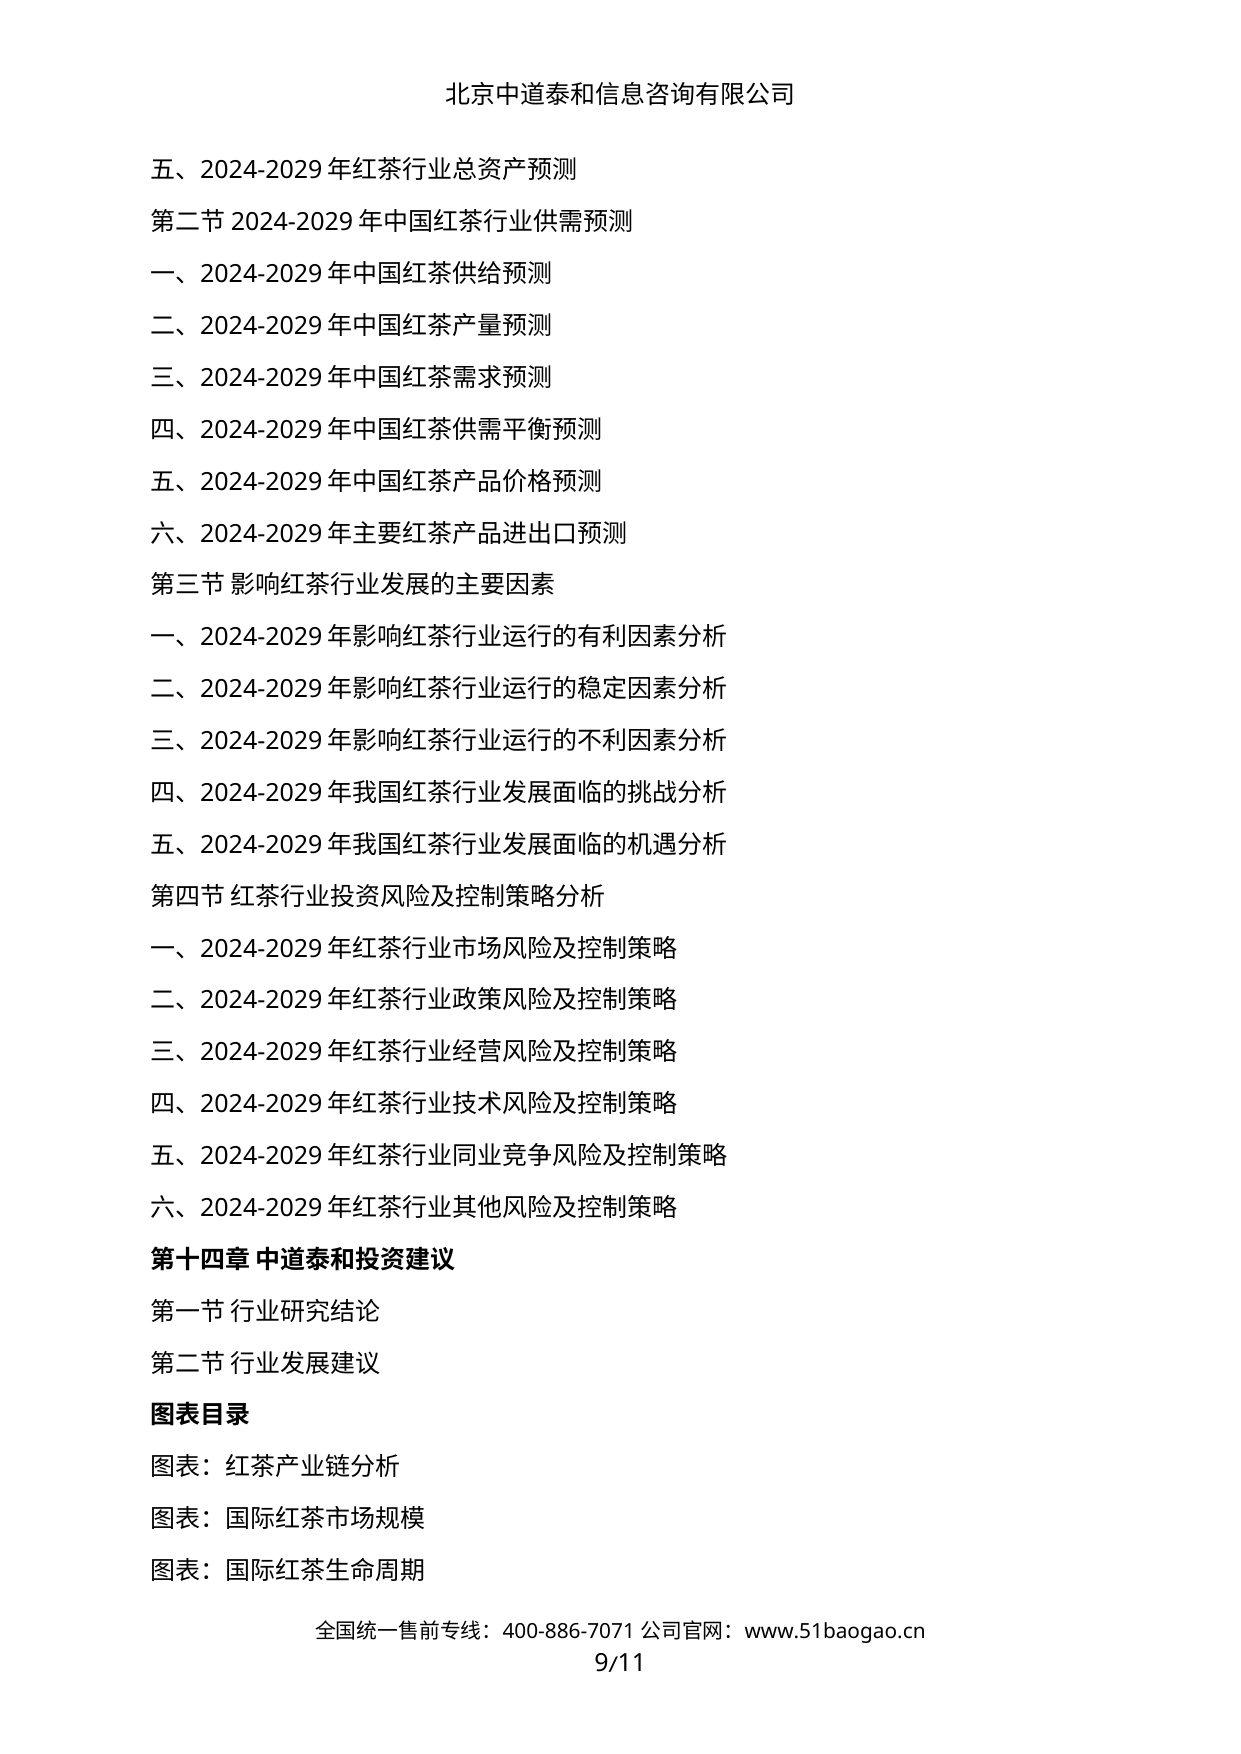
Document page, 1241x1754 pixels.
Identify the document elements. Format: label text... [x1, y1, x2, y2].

text 四、2024-2029年红茶行业技术风险及控制策略 [150, 1084, 1090, 1120]
text 第三节 影响红茶行业发展的主要因素 [150, 565, 1090, 601]
text 二、2024-2029年影响红茶行业运行的稳定因素分析 [150, 669, 1090, 705]
text 一、2024-2029年红茶行业市场风险及控制策略 [150, 928, 1090, 964]
text 五、2024-2029年我国红茶行业发展面临的机遇分析 [150, 824, 1090, 861]
text 第二节 行业发展建议 [150, 1343, 1090, 1379]
text 图表：国际红茶生命周期 [150, 1551, 1090, 1587]
text 图表目录 [150, 1395, 1090, 1431]
text 五、2024-2029年红茶行业总资产预测 [150, 150, 1090, 186]
text 六、2024-2029年红茶行业其他风险及控制策略 [150, 1187, 1090, 1224]
text 四、2024-2029年中国红茶供需平衡预测 [150, 409, 1090, 446]
text 五、2024-2029年红茶行业同业竞争风险及控制策略 [150, 1136, 1090, 1172]
text 三、2024-2029年中国红茶需求预测 [150, 357, 1090, 394]
text 四、2024-2029年我国红茶行业发展面临的挑战分析 [150, 772, 1090, 809]
text 第十四章 中道泰和投资建议 [150, 1239, 1090, 1276]
text 图表：红茶产业链分析 [150, 1447, 1090, 1483]
text 第二节 2024-2029年中国红茶行业供需预测 [150, 202, 1090, 238]
text 图表：国际红茶市场规模 [150, 1499, 1090, 1535]
text 二、2024-2029年中国红茶产量预测 [150, 306, 1090, 342]
text 一、2024-2029年影响红茶行业运行的有利因素分析 [150, 617, 1090, 653]
text 第一节 行业研究结论 [150, 1291, 1090, 1327]
text 三、2024-2029年影响红茶行业运行的不利因素分析 [150, 721, 1090, 757]
text 五、2024-2029年中国红茶产品价格预测 [150, 461, 1090, 497]
text 三、2024-2029年红茶行业经营风险及控制策略 [150, 1032, 1090, 1068]
text 一、2024-2029年中国红茶供给预测 [150, 254, 1090, 290]
text 第四节 红茶行业投资风险及控制策略分析 [150, 876, 1090, 912]
text 二、2024-2029年红茶行业政策风险及控制策略 [150, 980, 1090, 1016]
text 六、2024-2029年主要红茶产品进出口预测 [150, 513, 1090, 549]
